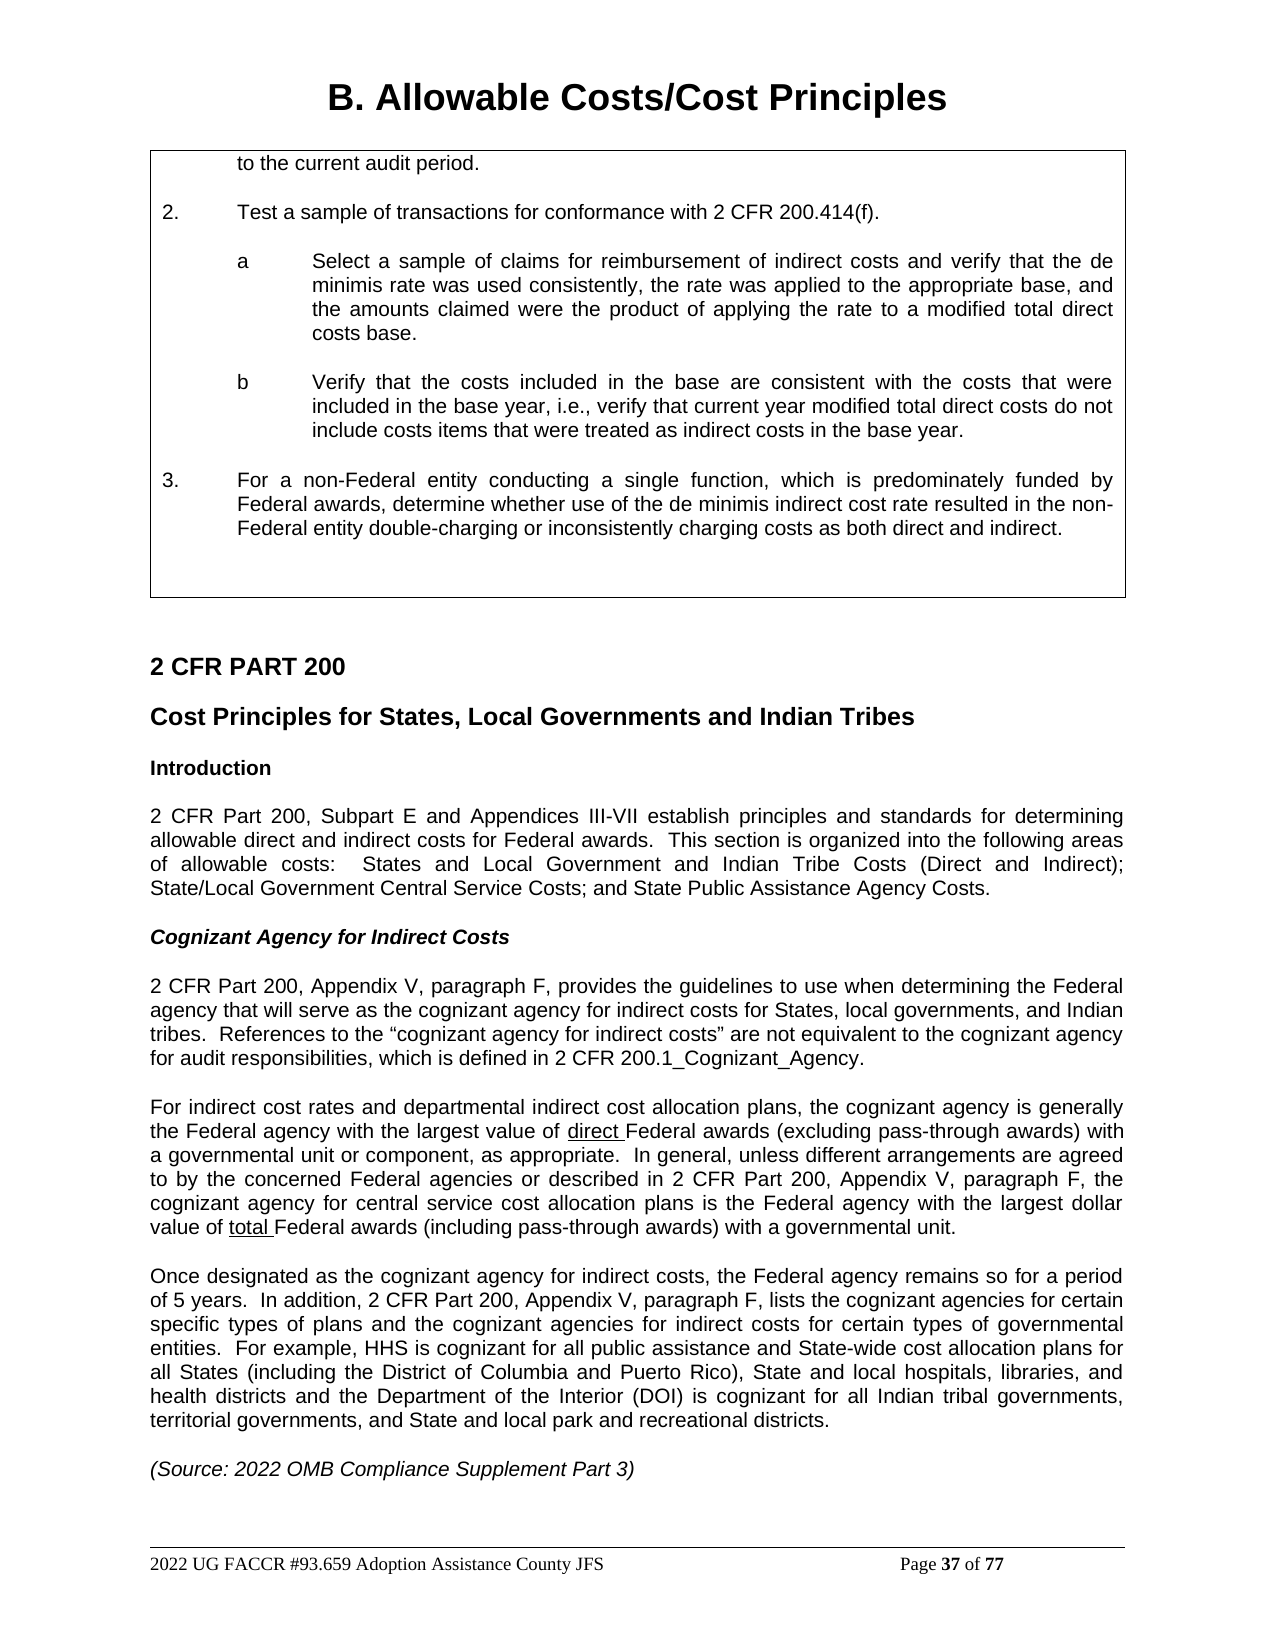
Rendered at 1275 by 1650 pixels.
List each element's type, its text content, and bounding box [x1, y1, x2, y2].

text 2 CFR Part 200, Subpart E and Appendices III-VII establish principles and standards for determining allowable direct and indirect costs for Federal awards. This section is organized into the following areas of allowable costs: States and Local Government and Indian Tribe Costs (Direct and Indirect); State/Local Government Central Service Costs; and State Public Assistance Agency Costs. [150, 804, 1125, 900]
text Introduction [150, 755, 1125, 779]
text 2 CFR Part 200, Appendix V, paragraph F, provides the guidelines to use when determining the Federal agency that will serve as the cognizant agency for indirect costs for States, local governments, and Indian tribes. References to the “cognizant agency for indirect costs” are not equivalent to the cognizant agency for audit responsibilities, which is defined in 2 CFR 200.1_Cognizant_Agency. [150, 974, 1125, 1070]
text Once designated as the cognizant agency for indirect costs, the Federal agency remains so for a period of 5 years. In addition, 2 CFR Part 200, Appendix V, paragraph F, lists the cognizant agencies for certain specific types of plans and the cognizant agencies for indirect costs for certain types of governmental entities. For example, HHS is cognizant for all public assistance and State-wide cost allocation plans for all States (including the District of Columbia and Puerto Rico), State and local hospitals, libraries, and health districts and the Department of the Interior (DOI) is cognizant for all Indian tribal governments, territorial governments, and State and local park and recreational districts. [150, 1264, 1125, 1431]
subtitle Cost Principles for States, Local Governments and Indian Tribes [150, 705, 1125, 730]
text For indirect cost rates and departmental indirect cost allocation plans, the cognizant agency is generally the Federal agency with the largest value of direct Federal awards (excluding pass-through awards) with a governmental unit or component, as appropriate. In general, unless different arrangements are agreed to by the concerned Federal agencies or described in 2 CFR Part 200, Appendix V, paragraph F, the cognizant agency for central service cost allocation plans is the Federal agency with the largest dollar value of total Federal awards (including pass-through awards) with a governmental unit. [150, 1095, 1125, 1239]
text (Source: 2022 OMB Compliance Supplement Part 3) [150, 1456, 1125, 1480]
text Cognizant Agency for Indirect Costs [150, 925, 1125, 949]
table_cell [151, 151, 1125, 597]
text 2 CFR PART 200 [150, 652, 1125, 680]
